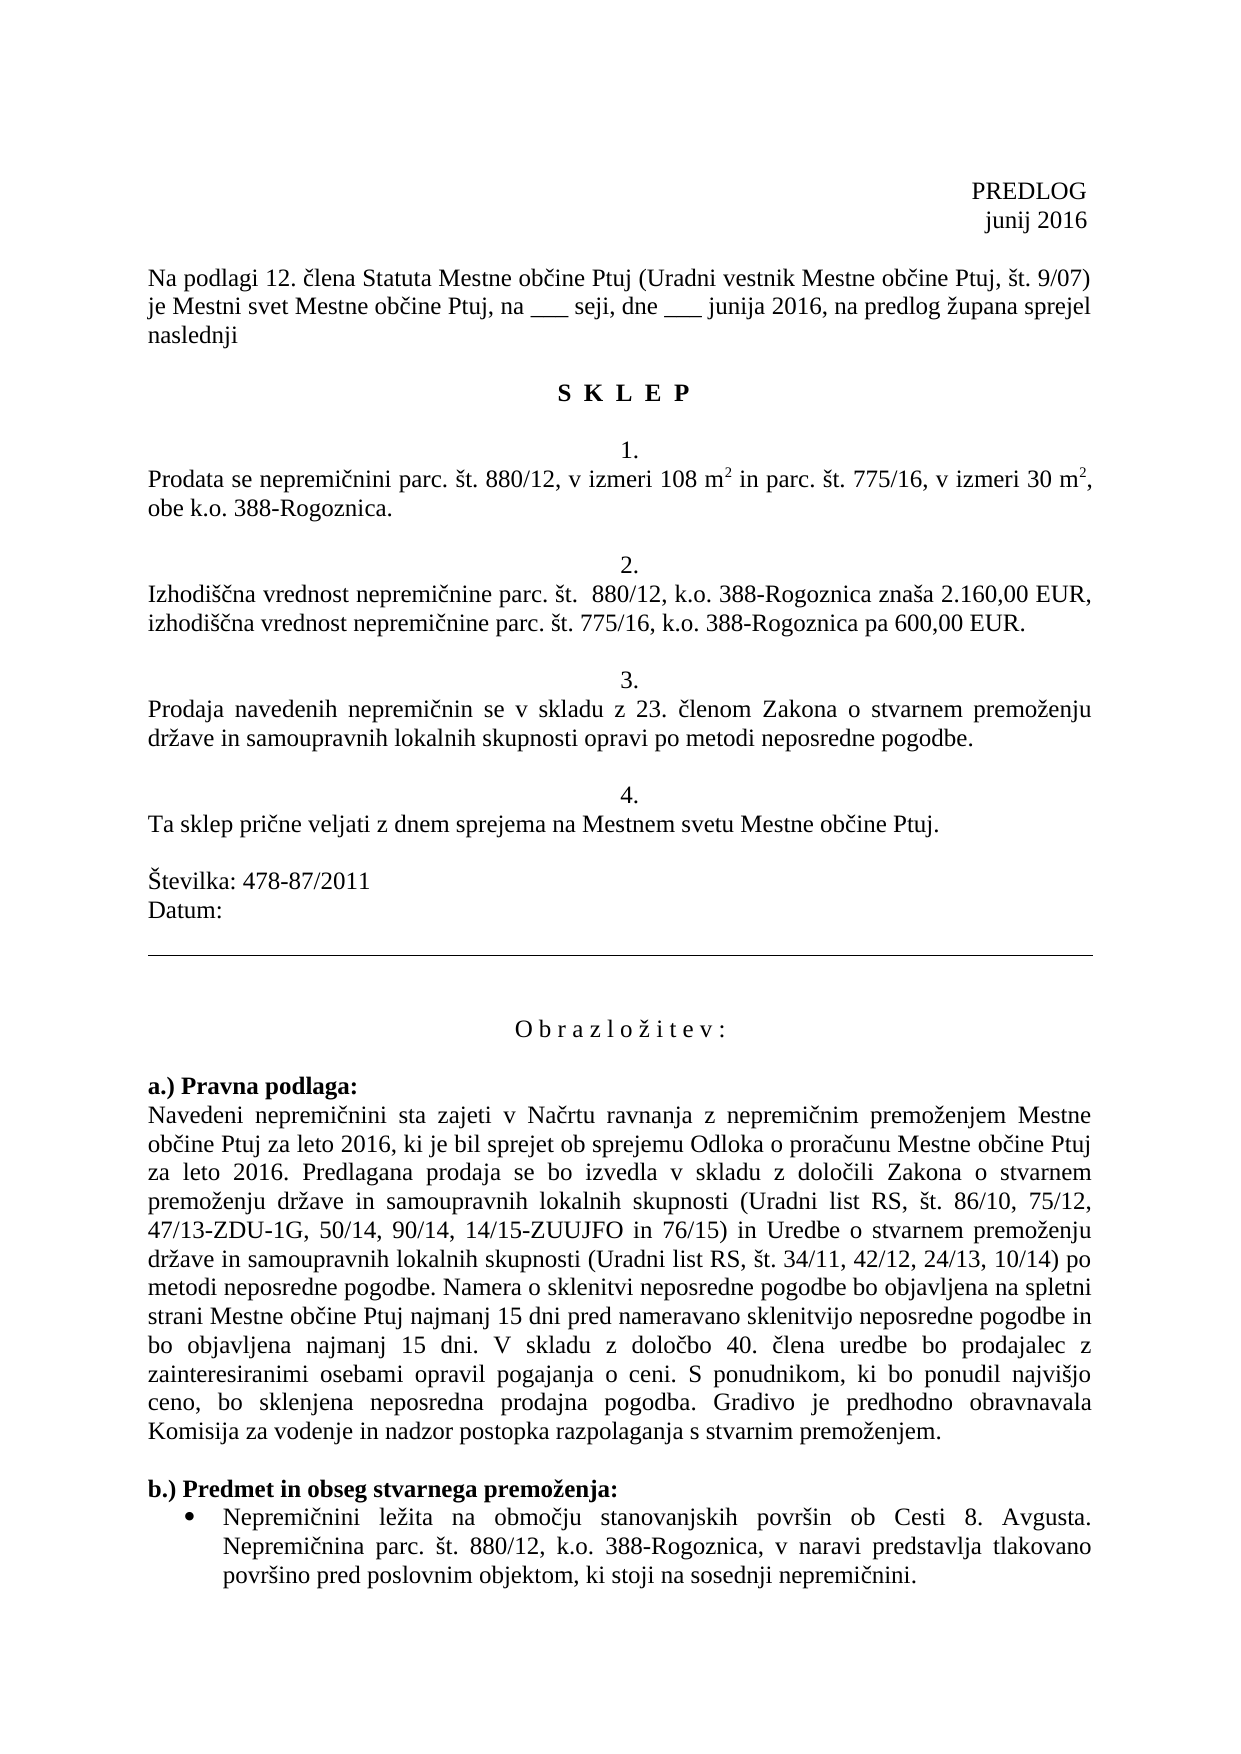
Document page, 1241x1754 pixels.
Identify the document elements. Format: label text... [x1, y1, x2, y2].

text O b r a z l o ž i t e v : [148, 1014, 1093, 1042]
list Prodaja navedenih nepremičnin se v skladu z 23. členom Zakona o stvarnem premoženju države in samoupravnih lokalnih skupnosti opravi po metodi neposredne pogodbe. [148, 694, 1093, 751]
text b.) Predmet in obseg stvarnega premoženja: [148, 1474, 1093, 1502]
text Navedeni nepremičnini sta zajeti v Načrtu ravnanja z nepremičnim premoženjem Mestne občine Ptuj za leto 2016, ki je bil sprejet ob sprejemu Odloka o proračunu Mestne občine Ptuj za leto 2016. Predlagana prodaja se bo izvedla v skladu z določili Zakona o stvarnem premoženju države in samoupravnih lokalnih skupnosti (Uradni list RS, št. 86/10, 75/12, 47/13-ZDU-1G, 50/14, 90/14, 14/15-ZUUJFO in 76/15) in Uredbe o stvarnem premoženju države in samoupravnih lokalnih skupnosti (Uradni list RS, št. 34/11, 42/12, 24/13, 10/14) po metodi neposredne pogodbe. Namera o sklenitvi neposredne pogodbe bo objavljena na spletni strani Mestne občine Ptuj najmanj 15 dni pred nameravano sklenitvijo neposredne pogodbe in bo objavljena najmanj 15 dni. V skladu z določbo 40. člena uredbe bo prodajalec z zainteresiranimi osebami opravil pogajanja o ceni. S ponudnikom, ki bo ponudil najvišjo ceno, bo sklenjena neposredna prodajna pogodba. Gradivo je predhodno obravnavala Komisija za vodenje in nadzor postopka razpolaganja s stvarnim premoženjem. [148, 1100, 1093, 1445]
text S K L E P [148, 378, 1093, 406]
text a.) Pravna podlaga: [148, 1071, 1093, 1100]
text Datum: [148, 895, 1093, 924]
text Številka: 478-87/2011 [148, 866, 1093, 895]
list Prodata se nepremičnini parc. št. 880/12, v izmeri 108 m2 in parc. št. 775/16, v izmeri 30 m2, obe k.o. 388-Rogoznica. [148, 464, 1093, 521]
list Nepremičnini ležita na območju stanovanjskih površin ob Cesti 8. Avgusta. Nepremičnina parc. št. 880/12, k.o. 388-Rogoznica, v naravi predstavlja tlakovano površino pred poslovnim objektom, ki stoji na sosednji nepremičnini. [185, 1502, 1093, 1589]
text junij 2016 [148, 205, 1093, 234]
text Na podlagi 12. člena Statuta Mestne občine Ptuj (Uradni vestnik Mestne občine Ptuj, št. 9/07) je Mestni svet Mestne občine Ptuj, na ___ seji, dne ___ junija 2016, na predlog župana sprejel naslednji [148, 263, 1093, 349]
list Izhodiščna vrednost nepremičnine parc. št. 880/12, k.o. 388-Rogoznica znaša 2.160,00 EUR, izhodiščna vrednost nepremičnine parc. št. 775/16, k.o. 388-Rogoznica pa 600,00 EUR. [148, 579, 1093, 636]
text PREDLOG [148, 148, 1093, 205]
text Ta sklep prične veljati z dnem sprejema na Mestnem svetu Mestne občine Ptuj. [148, 809, 1093, 838]
